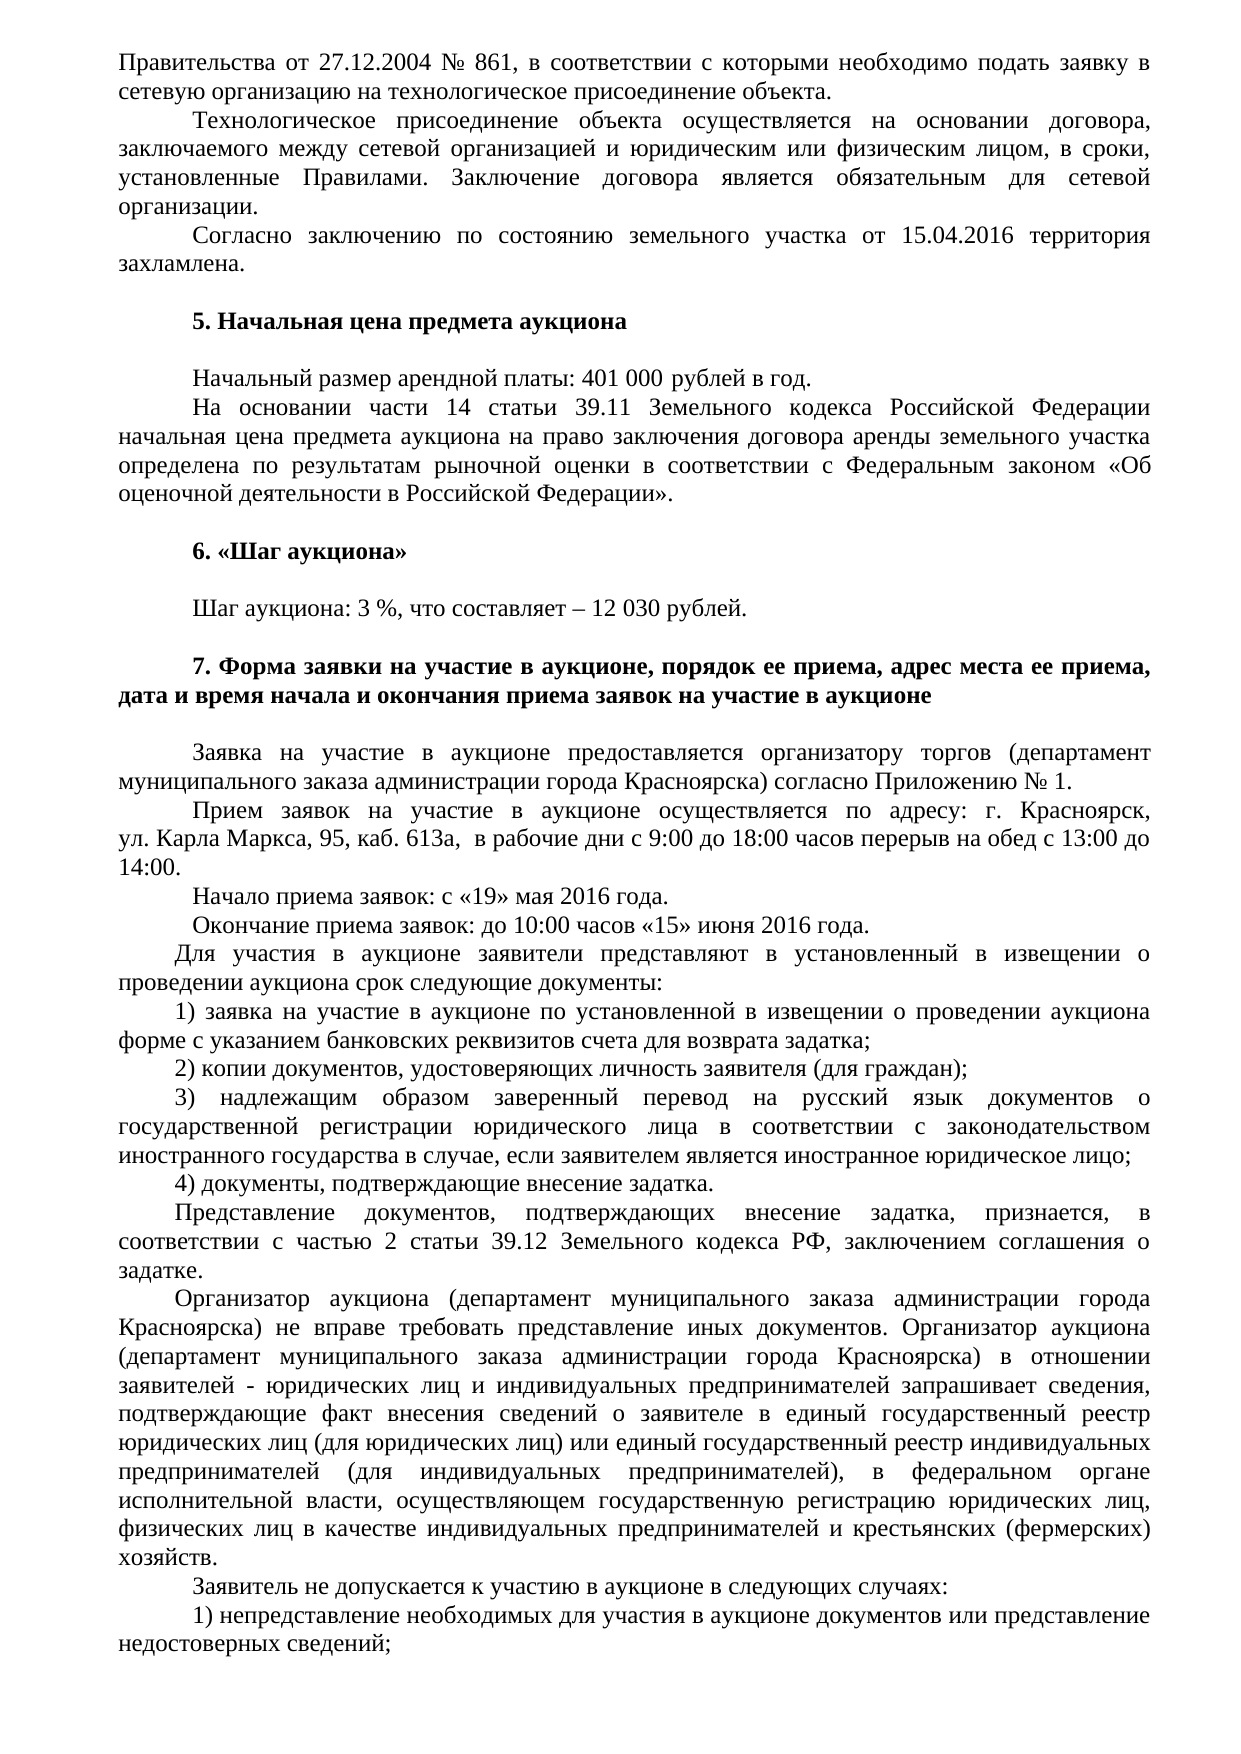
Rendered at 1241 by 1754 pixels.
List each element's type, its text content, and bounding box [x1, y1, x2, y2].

text Прием заявок на участие в аукционе осуществляется по адресу: г. Красноярск, ул. Карла Маркса, 95, каб. 613а, в рабочие дни с 9:00 до 18:00 часов перерыв на обед с 13:00 до 14:00. [118, 795, 1152, 881]
text Технологическое присоединение объекта осуществляется на основании договора, заключаемого между сетевой организацией и юридическим или физическим лицом, в сроки, установленные Правилами. Заключение договора является обязательным для сетевой организации. [118, 105, 1152, 220]
text Шаг аукциона: 3 %, что составляет – 12 030 рублей. [118, 593, 1152, 622]
text 5. Начальная цена предмета аукциона [118, 306, 1152, 335]
text 6. «Шаг аукциона» [118, 536, 1152, 565]
text Начальный размер арендной платы: 401 000 рублей в год. [118, 363, 1152, 392]
text 2) копии документов, удостоверяющих личность заявителя (для граждан); [118, 1053, 1152, 1082]
text На основании части 14 статьи 39.11 Земельного кодекса Российской Федерации начальная цена предмета аукциона на право заключения договора аренды земельного участка определена по результатам рыночной оценки в соответствии с Федеральным законом «Об оценочной деятельности в Российской Федерации». [118, 392, 1152, 507]
text Заявитель не допускается к участию в аукционе в следующих случаях: [118, 1571, 1152, 1600]
text 7. Форма заявки на участие в аукционе, порядок ее приема, адрес места ее приема, дата и время начала и окончания приема заявок на участие в аукционе [118, 651, 1152, 708]
text Представление документов, подтверждающих внесение задатка, признается, в соответствии с частью 2 статьи 39.12 Земельного кодекса РФ, заключением соглашения о задатке. [118, 1197, 1152, 1283]
text Начало приема заявок: с «19» мая 2016 года. [118, 881, 1152, 910]
text 4) документы, подтверждающие внесение задатка. [118, 1168, 1152, 1197]
text Согласно заключению по состоянию земельного участка от 15.04.2016 территория захламлена. [118, 220, 1152, 277]
text 1) заявка на участие в аукционе по установленной в извещении о проведении аукциона форме с указанием банковских реквизитов счета для возврата задатка; [118, 996, 1152, 1053]
text 3) надлежащим образом заверенный перевод на русский язык документов о государственной регистрации юридического лица в соответствии с законодательством иностранного государства в случае, если заявителем является иностранное юридическое лицо; [118, 1082, 1152, 1168]
text Окончание приема заявок: до 10:00 часов «15» июня 2016 года. [118, 910, 1152, 938]
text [118, 47, 1152, 105]
text Для участия в аукционе заявители представляют в установленный в извещении о проведении аукциона срок следующие документы: [118, 938, 1152, 996]
text 1) непредставление необходимых для участия в аукционе документов или представление недостоверных сведений; [118, 1600, 1152, 1657]
text Заявка на участие в аукционе предоставляется организатору торгов (департамент муниципального заказа администрации города Красноярска) согласно Приложению № 1. [118, 737, 1152, 795]
text Организатор аукциона (департамент муниципального заказа администрации города Красноярска) не вправе требовать представление иных документов. Организатор аукциона (департамент муниципального заказа администрации города Красноярска) в отношении заявителей - юридических лиц и индивидуальных предпринимателей запрашивает сведения, подтверждающие факт внесения сведений о заявителе в единый государственный реестр юридических лиц (для юридических лиц) или единый государственный реестр индивидуальных предпринимателей (для индивидуальных предпринимателей), в федеральном органе исполнительной власти, осуществляющем государственную регистрацию юридических лиц, физических лиц в качестве индивидуальных предпринимателей и крестьянских (фермерских) хозяйств. [118, 1283, 1152, 1571]
